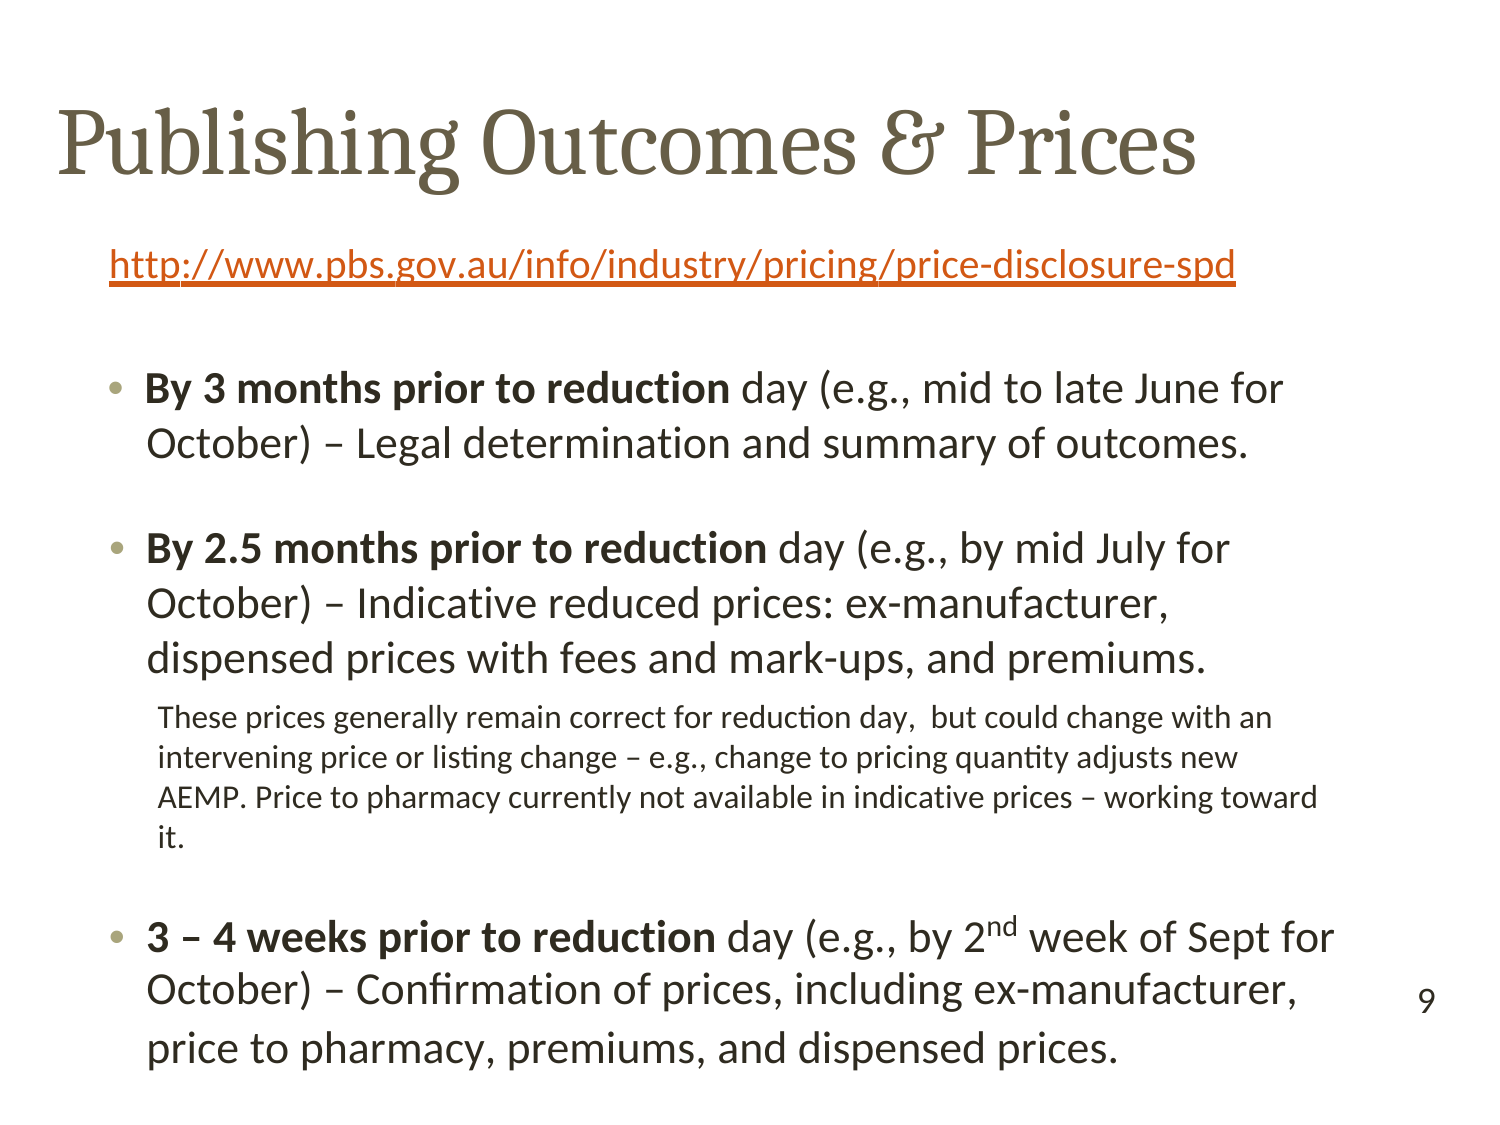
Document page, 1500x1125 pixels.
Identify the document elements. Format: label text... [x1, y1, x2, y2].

text • By 3 months prior to reduction day (e.g., mid to late June for [102, 360, 1289, 416]
text October) – Legal determination and summary of outcomes. [141, 416, 1254, 471]
text These prices generally remain correct for reduction day, but could change with an intervening price or listing change – e.g., change to pricing quantity adjusts new AEMP. Price to pharmacy currently not available in indicative prices – working toward it. [157, 697, 1334, 857]
text • 3 – 4 weeks prior to reduction day (e.g., by 2nd week of Sept for October) – Confirmation of prices, including ex-manufacturer, 9 price to pharmacy, premiums, and dispensed prices. [109, 909, 1448, 1075]
text • By 2.5 months prior to reduction day (e.g., by mid July for October) – Indicative reduced prices: ex-manufacturer, dispensed prices with fees and mark-ups, and premiums. [109, 519, 1367, 684]
text Publishing Outcomes & Prices [56, 87, 1450, 196]
text http://www.pbs.gov.au/info/industry/pricing/price-disclosure-spd [109, 238, 1450, 289]
